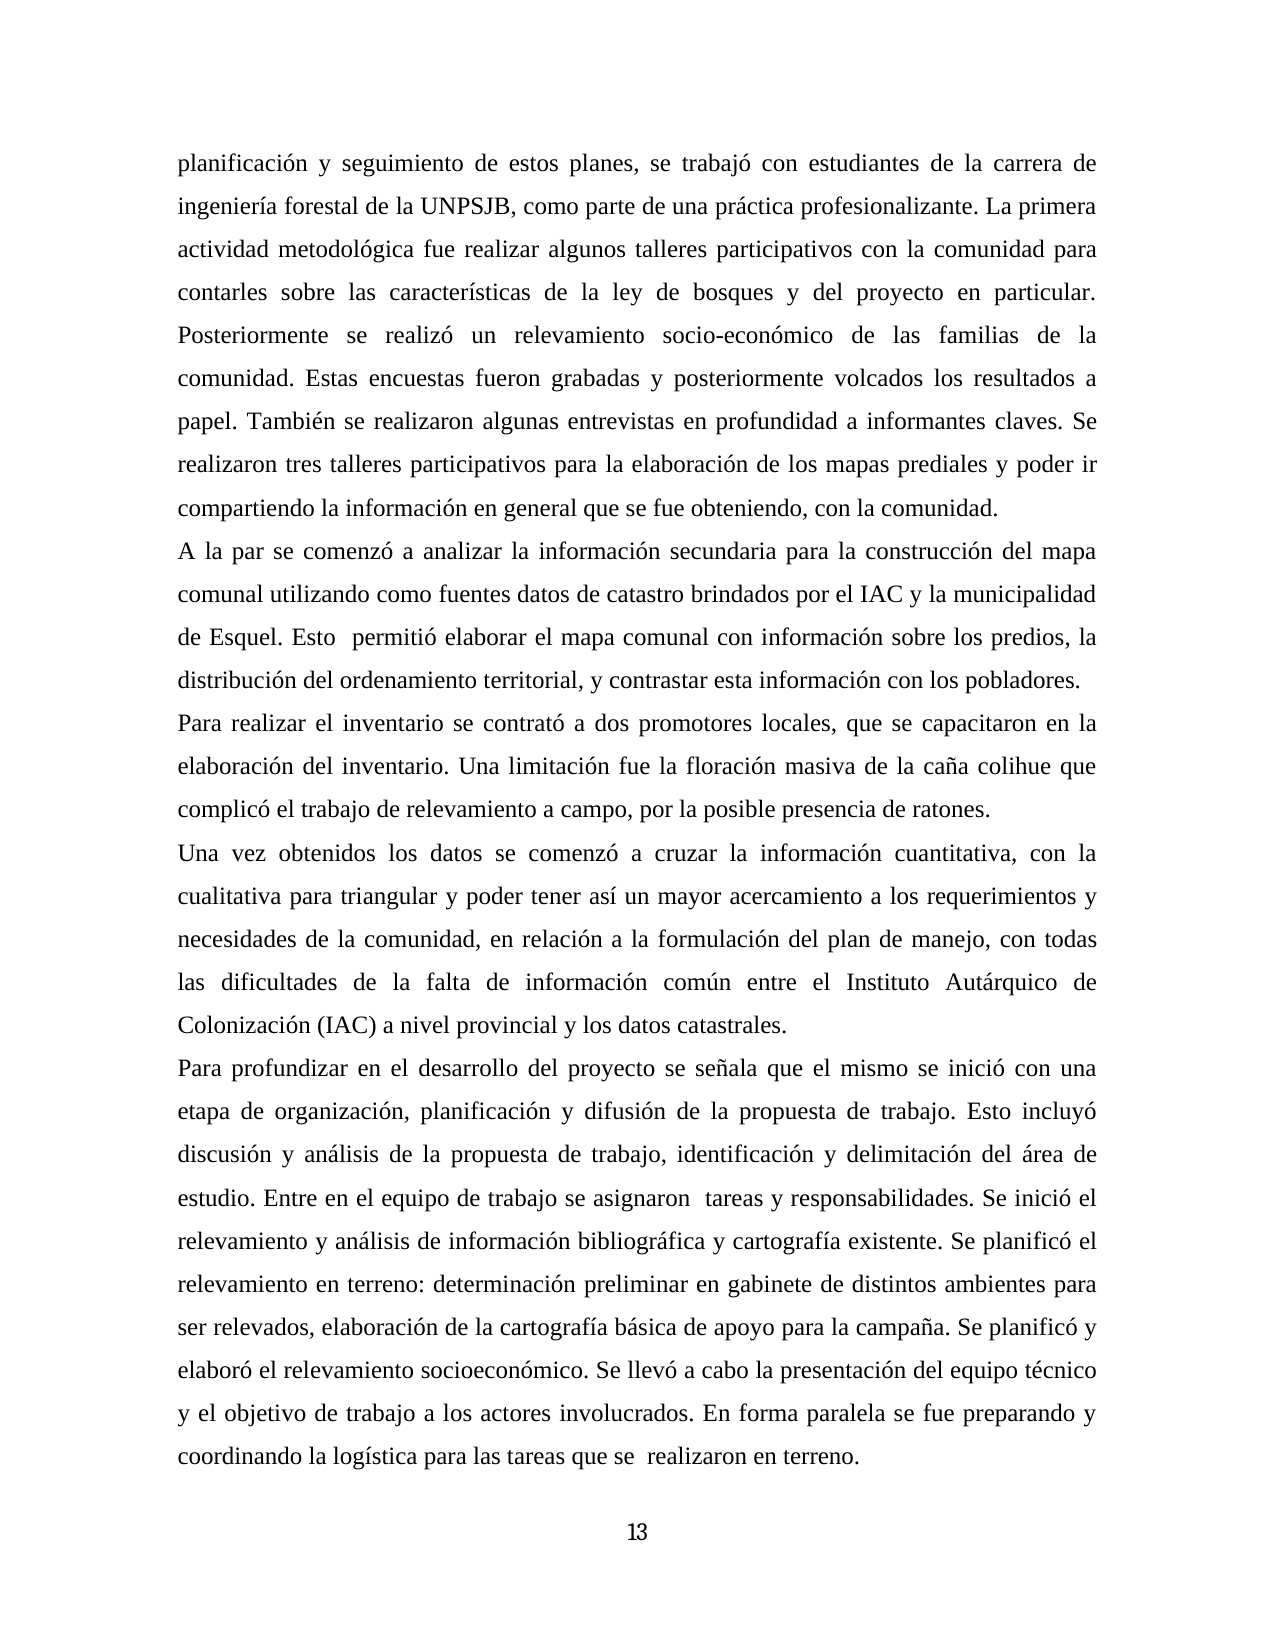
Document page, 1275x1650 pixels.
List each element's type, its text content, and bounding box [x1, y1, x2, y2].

text A la par se comenzó a analizar la información secundaria para la construcción del mapa comunal utilizando como fuentes datos de catastro brindados por el IAC y la municipalidad de Esquel. Esto permitió elaborar el mapa comunal con información sobre los predios, la distribución del ordenamiento territorial, y contrastar esta información con los pobladores. [177, 536, 1098, 694]
text Una vez obtenidos los datos se comenzó a cruzar la información cuantitativa, con la cualitativa para triangular y poder tener así un mayor acercamiento a los requerimientos y necesidades de la comunidad, en relación a la formulación del plan de manejo, con todas las dificultades de la falta de información común entre el Instituto Autárquico de Colonización (IAC) a nivel provincial y los datos catastrales. [177, 838, 1098, 1039]
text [177, 148, 1098, 521]
text Para realizar el inventario se contrató a dos promotores locales, que se capacitaron en la elaboración del inventario. Una limitación fue la floración masiva de la caña colihue que complicó el trabajo de relevamiento a campo, por la posible presencia de ratones. [177, 708, 1098, 823]
text Para profundizar en el desarrollo del proyecto se señala que el mismo se inició con una etapa de organización, planificación y difusión de la propuesta de trabajo. Esto incluyó discusión y análisis de la propuesta de trabajo, identificación y delimitación del área de estudio. Entre en el equipo de trabajo se asignaron tareas y responsabilidades. Se inició el relevamiento y análisis de información bibliográfica y cartografía existente. Se planificó el relevamiento en terreno: determinación preliminar en gabinete de distintos ambientes para ser relevados, elaboración de la cartografía básica de apoyo para la campaña. Se planificó y elaboró el relevamiento socioeconómico. Se llevó a cabo la presentación del equipo técnico y el objetivo de trabajo a los actores involucrados. En forma paralela se fue preparando y coordinando la logística para las tareas que se realizaron en terreno. [177, 1053, 1098, 1470]
